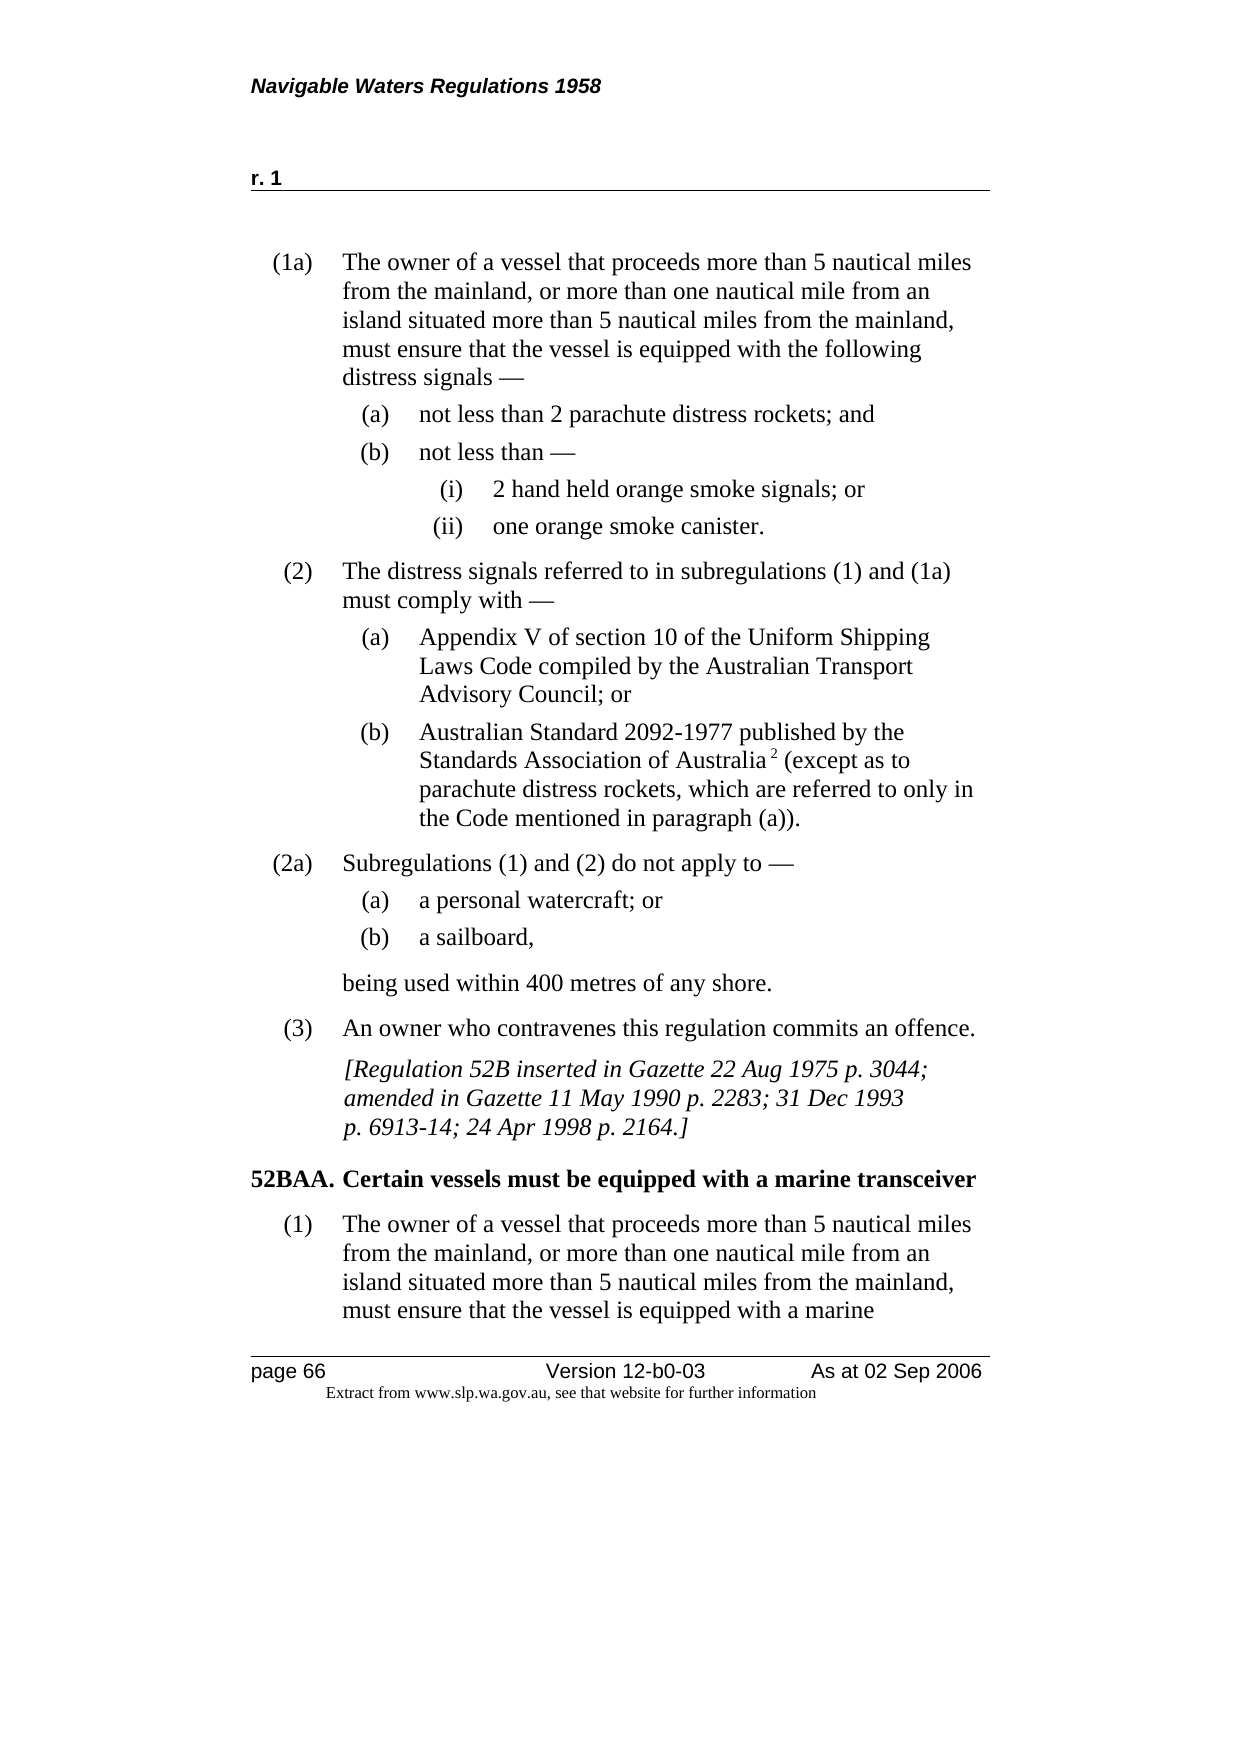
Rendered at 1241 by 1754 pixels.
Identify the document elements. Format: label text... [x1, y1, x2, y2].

text (i) 2 hand held orange smoke signals; or [251, 474, 990, 502]
text (ii) one orange smoke canister. [251, 511, 990, 539]
text (b) not less than — [251, 437, 990, 465]
text (a) Appendix V of section 10 of the Uniform Shipping Laws Code compiled by the Australian Transport Advisory Council; or [251, 622, 990, 708]
text (b) Australian Standard 2092-1977 published by the Standards Association of Australia 2 (except as to parachute distress rockets, which are referred to only in the Code mentioned in paragraph (a)). [251, 717, 990, 832]
text (2) The distress signals referred to in subregulations (1) and (1a) must comply with — [251, 556, 990, 614]
text (1a) The owner of a vessel that proceeds more than 5 nautical miles from the mainland, or more than one nautical mile from an island situated more than 5 nautical miles from the mainland, must ensure that the vessel is equipped with the following distress signals — [251, 247, 990, 391]
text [251, 1209, 990, 1324]
text (2a) Subregulations (1) and (2) do not apply to — [251, 848, 990, 877]
text (b) a sailboard, [251, 922, 990, 951]
text being used within 400 metres of any shore. [251, 968, 990, 997]
text (a) not less than 2 parachute distress rockets; and [251, 399, 990, 428]
text [Regulation 52B inserted in Gazette 22 Aug 1975 p. 3044; amended in Gazette 11 May 1990 p. 2283; 31 Dec 1993 p. 6913-14; 24 Apr 1998 p. 2164.] [251, 1054, 990, 1141]
text (3) An owner who contravenes this regulation commits an offence. [251, 1013, 990, 1042]
text (a) a personal watercraft; or [251, 885, 990, 914]
subtitle 52BAA. Certain vessels must be equipped with a marine transceiver [251, 1164, 990, 1192]
